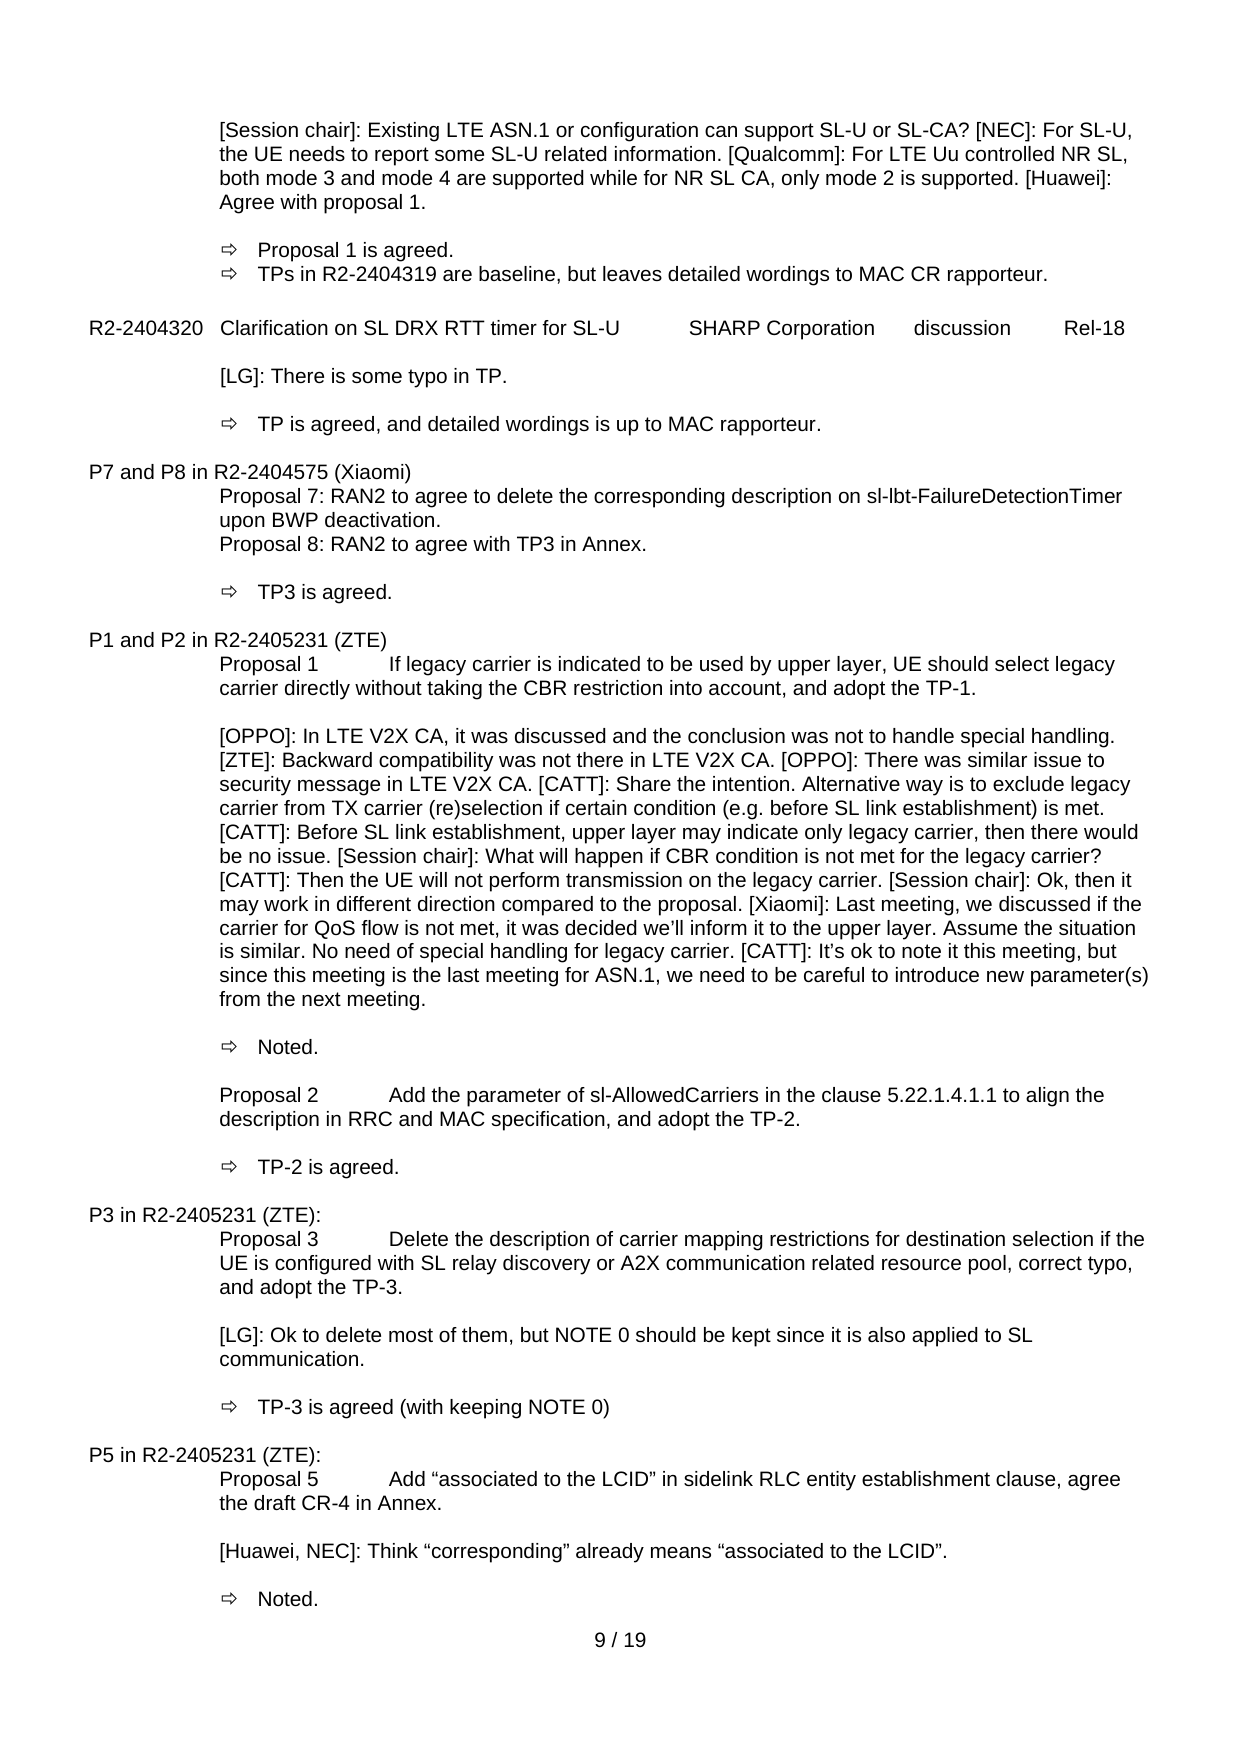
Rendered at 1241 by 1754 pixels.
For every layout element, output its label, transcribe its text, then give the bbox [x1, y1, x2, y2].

text P1 and P2 in R2-2405231 (ZTE) [89, 628, 1152, 652]
text [LG]: There is some typo in TP. [220, 364, 1152, 388]
list Proposal 1 is agreed. [220, 238, 1152, 262]
text P5 in R2-2405231 (ZTE): [89, 1443, 1152, 1467]
list Noted. [220, 1587, 1152, 1611]
text Proposal 1 If legacy carrier is indicated to be used by upper layer, UE should select legacy carrier directly without taking the CBR restriction into account, and adopt the TP-1. [219, 652, 1152, 700]
list TP3 is agreed. [220, 580, 1152, 604]
text [OPPO]: In LTE V2X CA, it was discussed and the conclusion was not to handle special handling. [ZTE]: Backward compatibility was not there in LTE V2X CA. [OPPO]: There was similar issue to security message in LTE V2X CA. [CATT]: Share the intention. Alternative way is to exclude legacy carrier from TX carrier (re)selection if certain condition (e.g. before SL link establishment) is met. [CATT]: Before SL link establishment, upper layer may indicate only legacy carrier, then there would be no issue. [Session chair]: What will happen if CBR condition is not met for the legacy carrier? [CATT]: Then the UE will not perform transmission on the legacy carrier. [Session chair]: Ok, then it may work in different direction compared to the proposal. [Xiaomi]: Last meeting, we discussed if the carrier for QoS flow is not met, it was decided we’ll inform it to the upper layer. Assume the situation is similar. No need of special handling for legacy carrier. [CATT]: It’s ok to note it this meeting, but since this meeting is the last meeting for ASN.1, we need to be careful to introduce new parameter(s) from the next meeting. [219, 724, 1152, 1011]
text P3 in R2-2405231 (ZTE): [89, 1203, 1152, 1227]
text [Session chair]: Existing LTE ASN.1 or configuration can support SL-U or SL-CA? [NEC]: For SL-U, the UE needs to report some SL-U related information. [Qualcomm]: For LTE Uu controlled NR SL, both mode 3 and mode 4 are supported while for NR SL CA, only mode 2 is supported. [Huawei]: Agree with proposal 1. [219, 118, 1152, 214]
text [LG]: Ok to delete most of them, but NOTE 0 should be kept since it is also applied to SL communication. [219, 1323, 1152, 1371]
title R2-2404320 Clarification on SL DRX RTT timer for SL-U SHARP Corporation discussion Rel-18 [89, 316, 1152, 340]
text Proposal 7: RAN2 to agree to delete the corresponding description on sl-lbt-FailureDetectionTimer upon BWP deactivation. [219, 484, 1152, 532]
list TP-2 is agreed. [220, 1155, 1152, 1179]
list Noted. [220, 1035, 1152, 1059]
text [Huawei, NEC]: Think “corresponding” already means “associated to the LCID”. [219, 1539, 1152, 1563]
text Proposal 5 Add “associated to the LCID” in sidelink RLC entity establishment clause, agree the draft CR-4 in Annex. [219, 1467, 1152, 1515]
text Proposal 3 Delete the description of carrier mapping restrictions for destination selection if the UE is configured with SL relay discovery or A2X communication related resource pool, correct typo, and adopt the TP-3. [219, 1227, 1152, 1299]
text P7 and P8 in R2-2404575 (Xiaomi) [89, 460, 1152, 484]
list TP-3 is agreed (with keeping NOTE 0) [220, 1395, 1152, 1419]
text Proposal 8: RAN2 to agree with TP3 in Annex. [219, 532, 1152, 556]
list TP is agreed, and detailed wordings is up to MAC rapporteur. [220, 412, 1152, 436]
text Proposal 2 Add the parameter of sl-AllowedCarriers in the clause 5.22.1.4.1.1 to align the description in RRC and MAC specification, and adopt the TP-2. [219, 1083, 1152, 1131]
list TPs in R2-2404319 are baseline, but leaves detailed wordings to MAC CR rapporteur. [220, 262, 1152, 286]
